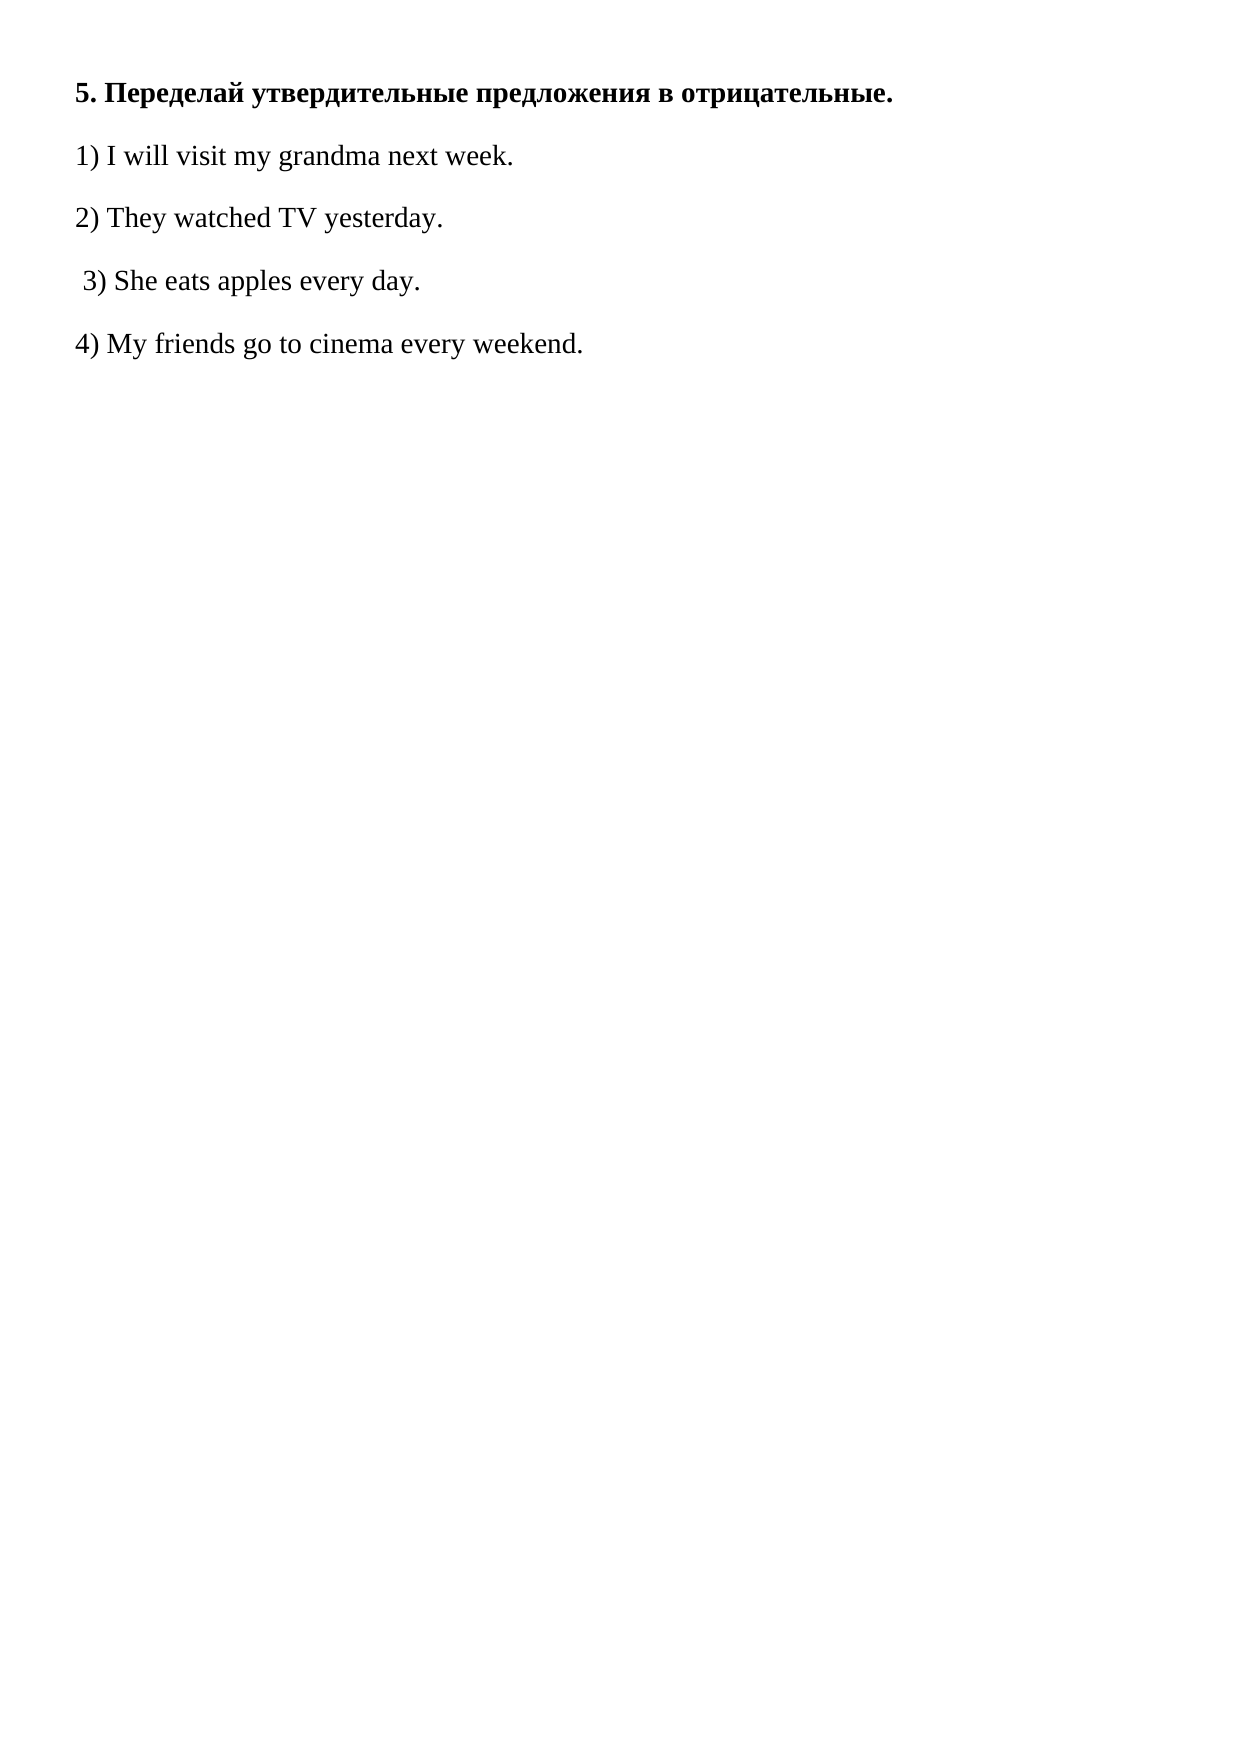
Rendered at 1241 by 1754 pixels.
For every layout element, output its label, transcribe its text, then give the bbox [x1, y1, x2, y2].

text 3) She eats apples every day. [75, 263, 1165, 297]
text 4) My friends go to cinema every weekend. [75, 326, 1165, 359]
text 1) I will visit my grandma next week. [75, 138, 1165, 171]
text 2) They watched TV yesterday. [75, 200, 1165, 234]
text 5. Переделай утвердительные предложения в отрицательные. [75, 75, 1165, 108]
